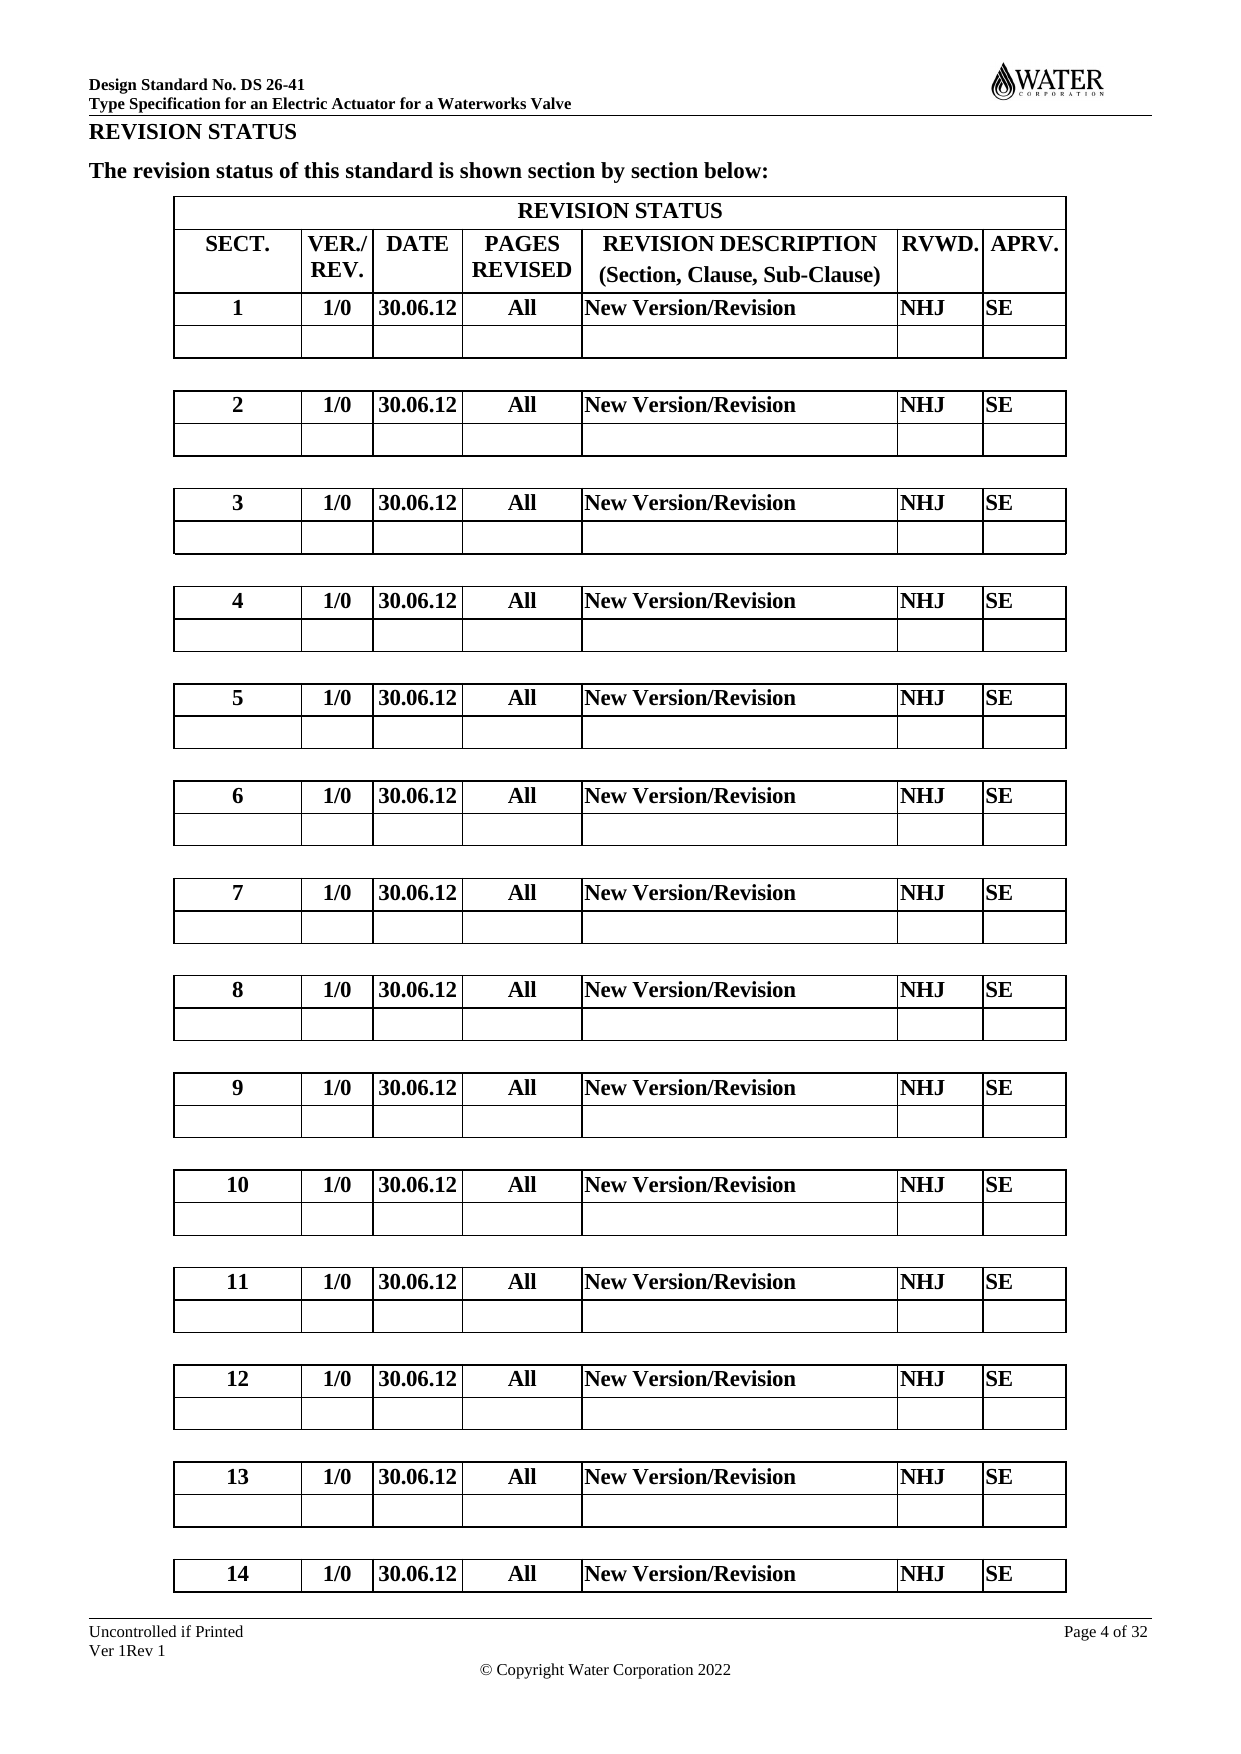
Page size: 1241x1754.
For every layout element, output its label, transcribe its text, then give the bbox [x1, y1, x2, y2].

table_cell All [463, 1463, 581, 1494]
table_cell [463, 814, 581, 845]
table_cell [373, 944, 462, 975]
table_cell [175, 1203, 301, 1234]
table_cell [462, 652, 582, 683]
table_cell 9 [175, 1074, 301, 1104]
table_cell 1/0 [302, 1268, 372, 1299]
table_cell [174, 1041, 301, 1072]
table_cell 30.06.12 [374, 879, 462, 910]
table_cell 1/0 [302, 685, 372, 715]
table_cell [374, 814, 462, 845]
table_cell 30.06.12 [374, 392, 462, 422]
table_cell 30.06.12 [374, 976, 462, 1007]
table_cell NHJ [898, 685, 982, 715]
table_cell [175, 814, 301, 845]
table_cell [301, 1236, 373, 1267]
table_cell 1/0 [302, 1463, 372, 1494]
text The revision status of this standard is shown section by section below: [89, 157, 1152, 183]
table_cell [898, 1106, 982, 1137]
table_cell [301, 944, 373, 975]
picture [990, 61, 1105, 101]
table_cell [374, 424, 462, 455]
table_cell New Version/Revision [583, 782, 897, 813]
table_cell NHJ [898, 489, 982, 520]
table_cell NHJ [898, 392, 982, 422]
table_cell [983, 1138, 1066, 1169]
table_cell [462, 359, 582, 390]
table_cell [374, 1301, 462, 1332]
table_cell [898, 1430, 983, 1461]
table_cell [983, 1041, 1066, 1072]
table_cell 8 [175, 976, 301, 1007]
table_cell [462, 1041, 582, 1072]
table_cell New Version/Revision [583, 489, 897, 520]
table_cell [984, 522, 1065, 553]
table_cell [373, 1138, 462, 1169]
table_cell PAGES REVISED [463, 230, 581, 292]
table_cell New Version/Revision [583, 1171, 897, 1202]
table_cell [302, 1106, 372, 1137]
table_cell [898, 359, 983, 390]
table_cell [898, 912, 982, 943]
table_cell 13 [175, 1463, 301, 1494]
table_cell [462, 1528, 582, 1558]
table_cell All [463, 976, 581, 1007]
table_cell SE [984, 879, 1065, 910]
table_cell [463, 620, 581, 651]
table_cell 10 [175, 1171, 301, 1202]
table_cell [373, 1333, 462, 1364]
table_cell NHJ [898, 1366, 982, 1396]
table_cell [302, 1301, 372, 1332]
table_cell [374, 1398, 462, 1429]
table_cell All [463, 489, 581, 520]
table_cell 3 [175, 489, 301, 520]
table_cell [583, 522, 897, 553]
table_cell New Version/Revision [583, 1366, 897, 1396]
table_cell [898, 555, 983, 586]
table_cell [983, 749, 1066, 780]
table_cell [373, 1430, 462, 1461]
table_cell 30.06.12 [374, 685, 462, 715]
table_cell [583, 814, 897, 845]
table_cell [462, 749, 582, 780]
table_cell [984, 814, 1065, 845]
table_cell All [463, 392, 581, 422]
table_cell [174, 1138, 301, 1169]
table_cell [984, 1495, 1065, 1526]
table_cell [374, 717, 462, 748]
table_cell New Version/Revision [583, 976, 897, 1007]
table_cell [301, 1333, 373, 1364]
table_cell [174, 457, 301, 488]
table_cell 1 [175, 294, 301, 325]
table_cell 30.06.12 [374, 1268, 462, 1299]
table_cell 30.06.12 [374, 587, 462, 618]
table_cell [898, 522, 982, 553]
table_cell [374, 1203, 462, 1234]
table_cell [983, 944, 1066, 975]
table_cell [302, 814, 372, 845]
table_cell [582, 1333, 898, 1364]
table_cell SE [984, 294, 1065, 325]
table_cell [301, 1430, 373, 1461]
table_cell RVWD. [898, 230, 982, 292]
table_cell DATE [374, 230, 462, 292]
table_cell [301, 555, 373, 586]
table_cell [898, 1138, 983, 1169]
table_cell [984, 1106, 1065, 1137]
table_cell [983, 555, 1066, 586]
table_cell [463, 424, 581, 455]
table_cell [175, 424, 301, 455]
table_cell NHJ [898, 1560, 982, 1591]
table_cell 30.06.12 [374, 1560, 462, 1591]
table_cell [463, 1301, 581, 1332]
table_cell 6 [175, 782, 301, 813]
table_cell SE [984, 685, 1065, 715]
table_cell NHJ [898, 587, 982, 618]
table_cell New Version/Revision [583, 879, 897, 910]
table_cell [984, 1301, 1065, 1332]
table_cell 1/0 [302, 782, 372, 813]
table_cell 7 [175, 879, 301, 910]
table_cell [462, 944, 582, 975]
table_cell [373, 555, 462, 586]
table_cell All [463, 782, 581, 813]
table_cell [583, 1106, 897, 1137]
table_cell [582, 1528, 898, 1558]
table_cell [898, 944, 983, 975]
table_cell [898, 1333, 983, 1364]
table_cell SE [984, 1463, 1065, 1494]
table_cell [582, 1041, 898, 1072]
table_cell NHJ [898, 976, 982, 1007]
table_cell [175, 1495, 301, 1526]
table_cell SE [984, 392, 1065, 422]
table_cell [462, 555, 582, 586]
table_cell [175, 912, 301, 943]
table_cell [463, 1203, 581, 1234]
table_cell [174, 1333, 301, 1364]
table_cell [582, 1430, 898, 1461]
table_cell [898, 1009, 982, 1040]
table_cell All [463, 587, 581, 618]
table_cell [583, 620, 897, 651]
table_cell [983, 1333, 1066, 1364]
table_cell [462, 1138, 582, 1169]
table_cell [373, 359, 462, 390]
table_cell 1/0 [302, 294, 372, 325]
table_cell [374, 912, 462, 943]
table_cell [898, 1041, 983, 1072]
table_cell NHJ [898, 1268, 982, 1299]
table_cell [984, 1203, 1065, 1234]
table_cell [462, 1333, 582, 1364]
table_cell 1/0 [302, 976, 372, 1007]
table_cell [983, 1236, 1066, 1267]
table_cell [983, 1430, 1066, 1461]
table_cell [463, 1009, 581, 1040]
table_cell [373, 749, 462, 780]
table_cell [174, 1236, 301, 1267]
table_cell 2 [175, 392, 301, 422]
table_cell 30.06.12 [374, 1463, 462, 1494]
table_cell SE [984, 1074, 1065, 1104]
table_cell 30.06.12 [374, 294, 462, 325]
table_cell [898, 1236, 983, 1267]
table_cell New Version/Revision [583, 587, 897, 618]
table_cell [463, 522, 581, 553]
table_cell [898, 1398, 982, 1429]
table_cell [175, 522, 301, 553]
table_cell [301, 652, 373, 683]
table_cell 30.06.12 [374, 1171, 462, 1202]
table_cell [984, 424, 1065, 455]
table_cell APRV. [984, 230, 1065, 292]
table_cell [898, 652, 983, 683]
table_cell [983, 1528, 1066, 1558]
table_cell [174, 749, 301, 780]
table_cell New Version/Revision [583, 392, 897, 422]
table_cell NHJ [898, 879, 982, 910]
table_cell [301, 1528, 373, 1558]
table_cell [175, 717, 301, 748]
table_cell SE [984, 782, 1065, 813]
table_cell [301, 1138, 373, 1169]
table_cell 30.06.12 [374, 489, 462, 520]
table_cell [984, 912, 1065, 943]
table_cell [583, 1203, 897, 1234]
table_cell [302, 1203, 372, 1234]
table_cell [174, 1528, 301, 1558]
table_cell [582, 652, 898, 683]
table_cell SE [984, 1560, 1065, 1591]
table_header REVISION STATUS [175, 197, 1065, 228]
table_cell All [463, 1268, 581, 1299]
table_cell 1/0 [302, 1171, 372, 1202]
table_cell [984, 326, 1065, 357]
table_cell All [463, 1171, 581, 1202]
table_cell [374, 1495, 462, 1526]
table_cell [583, 1398, 897, 1429]
table_cell [302, 1009, 372, 1040]
table_cell 1/0 [302, 392, 372, 422]
table_cell NHJ [898, 1171, 982, 1202]
table_cell 1/0 [302, 489, 372, 520]
table_cell 1/0 [302, 1074, 372, 1104]
table_cell [302, 522, 372, 553]
table_cell All [463, 685, 581, 715]
table_cell 12 [175, 1366, 301, 1396]
table_cell New Version/Revision [583, 1560, 897, 1591]
table_cell [463, 326, 581, 357]
table_cell NHJ [898, 1463, 982, 1494]
table_cell SE [984, 976, 1065, 1007]
table_cell 30.06.12 [374, 782, 462, 813]
table_cell All [463, 1074, 581, 1104]
table_cell SE [984, 489, 1065, 520]
table_cell 30.06.12 [374, 1074, 462, 1104]
table_cell [898, 424, 982, 455]
table_cell [174, 359, 301, 390]
table_cell [583, 1301, 897, 1332]
table_cell [463, 1398, 581, 1429]
table_cell 1/0 [302, 587, 372, 618]
table_cell [582, 846, 898, 877]
table_cell NHJ [898, 294, 982, 325]
table_cell NHJ [898, 782, 982, 813]
table_cell [302, 1495, 372, 1526]
table_cell [174, 554, 301, 586]
table_cell [983, 846, 1066, 877]
table_cell [898, 326, 982, 357]
table_cell SE [984, 587, 1065, 618]
table_cell [175, 1106, 301, 1137]
table_cell [463, 1106, 581, 1137]
table_cell [302, 424, 372, 455]
table_cell [373, 1528, 462, 1558]
table_cell NHJ [898, 1074, 982, 1104]
table_cell [984, 1398, 1065, 1429]
table_cell [174, 652, 301, 683]
table_cell [984, 717, 1065, 748]
table_cell New Version/Revision [583, 1463, 897, 1494]
table_cell 30.06.12 [374, 1366, 462, 1396]
table_cell [898, 814, 982, 845]
table_cell New Version/Revision [583, 294, 897, 325]
table_cell SECT. [175, 230, 301, 292]
table_cell [582, 749, 898, 780]
table_cell [898, 1203, 982, 1234]
table_cell New Version/Revision [583, 1268, 897, 1299]
table_cell All [463, 879, 581, 910]
table_cell [174, 1430, 301, 1461]
table_cell [373, 846, 462, 877]
table_cell [462, 846, 582, 877]
table_cell New Version/Revision [583, 685, 897, 715]
table_cell New Version/Revision [583, 1074, 897, 1104]
table_cell [898, 1301, 982, 1332]
table_cell 1/0 [302, 1366, 372, 1396]
table_cell [582, 359, 898, 390]
table_cell [302, 326, 372, 357]
table_cell [462, 1430, 582, 1461]
table_cell [175, 1398, 301, 1429]
table_cell [898, 620, 982, 651]
table_cell REVISION DESCRIPTION (Section, Clause, Sub-Clause) [583, 230, 897, 292]
table_cell [175, 1009, 301, 1040]
table_cell [373, 652, 462, 683]
table_cell SE [984, 1268, 1065, 1299]
table_cell [374, 522, 462, 553]
table_cell [302, 912, 372, 943]
table_cell [175, 326, 301, 357]
table_cell [898, 749, 983, 780]
table_cell [302, 620, 372, 651]
table_cell [582, 555, 898, 586]
table_cell [983, 359, 1066, 390]
table_cell [582, 1138, 898, 1169]
table_cell [462, 457, 582, 488]
table_cell [583, 1009, 897, 1040]
table_cell [583, 424, 897, 455]
table_cell [373, 1236, 462, 1267]
table_cell [984, 620, 1065, 651]
table_cell 14 [175, 1560, 301, 1591]
table_cell All [463, 1366, 581, 1396]
table_cell SE [984, 1171, 1065, 1202]
table_cell [898, 1495, 982, 1526]
table_cell 1/0 [302, 1560, 372, 1591]
table_cell [175, 620, 301, 651]
table_cell [583, 326, 897, 357]
table_cell [373, 1041, 462, 1072]
table_cell [302, 717, 372, 748]
table_cell All [463, 294, 581, 325]
table_cell [301, 749, 373, 780]
table_cell [898, 717, 982, 748]
table_cell [983, 457, 1066, 488]
table_cell [898, 846, 983, 877]
table_cell [898, 457, 983, 488]
table_cell [301, 359, 373, 390]
table_cell [174, 846, 301, 877]
table_cell [374, 1106, 462, 1137]
table_cell 5 [175, 685, 301, 715]
table_cell [582, 457, 898, 488]
table_cell [583, 912, 897, 943]
table_cell [374, 620, 462, 651]
table_cell 11 [175, 1268, 301, 1299]
table_cell [373, 457, 462, 488]
table_cell [983, 652, 1066, 683]
table_cell [582, 1236, 898, 1267]
table_cell 1/0 [302, 879, 372, 910]
table_cell All [463, 1560, 581, 1591]
table_cell [462, 1236, 582, 1267]
table_cell [583, 717, 897, 748]
table_cell [374, 1009, 462, 1040]
table_cell [583, 1495, 897, 1526]
table_cell [301, 1041, 373, 1072]
table_cell [463, 717, 581, 748]
table_cell [301, 846, 373, 877]
table_cell VER./REV. [302, 230, 372, 292]
table_cell [984, 1009, 1065, 1040]
table_cell [463, 1495, 581, 1526]
text REVISION STATUS [89, 118, 1152, 144]
table_cell [463, 912, 581, 943]
table_cell 4 [175, 587, 301, 618]
table_cell SE [984, 1366, 1065, 1396]
table_cell [374, 326, 462, 357]
table_cell [175, 1301, 301, 1332]
table_cell [174, 944, 301, 975]
table_cell [582, 944, 898, 975]
table_cell [898, 1528, 983, 1558]
table_cell [302, 1398, 372, 1429]
table_cell [301, 457, 373, 488]
